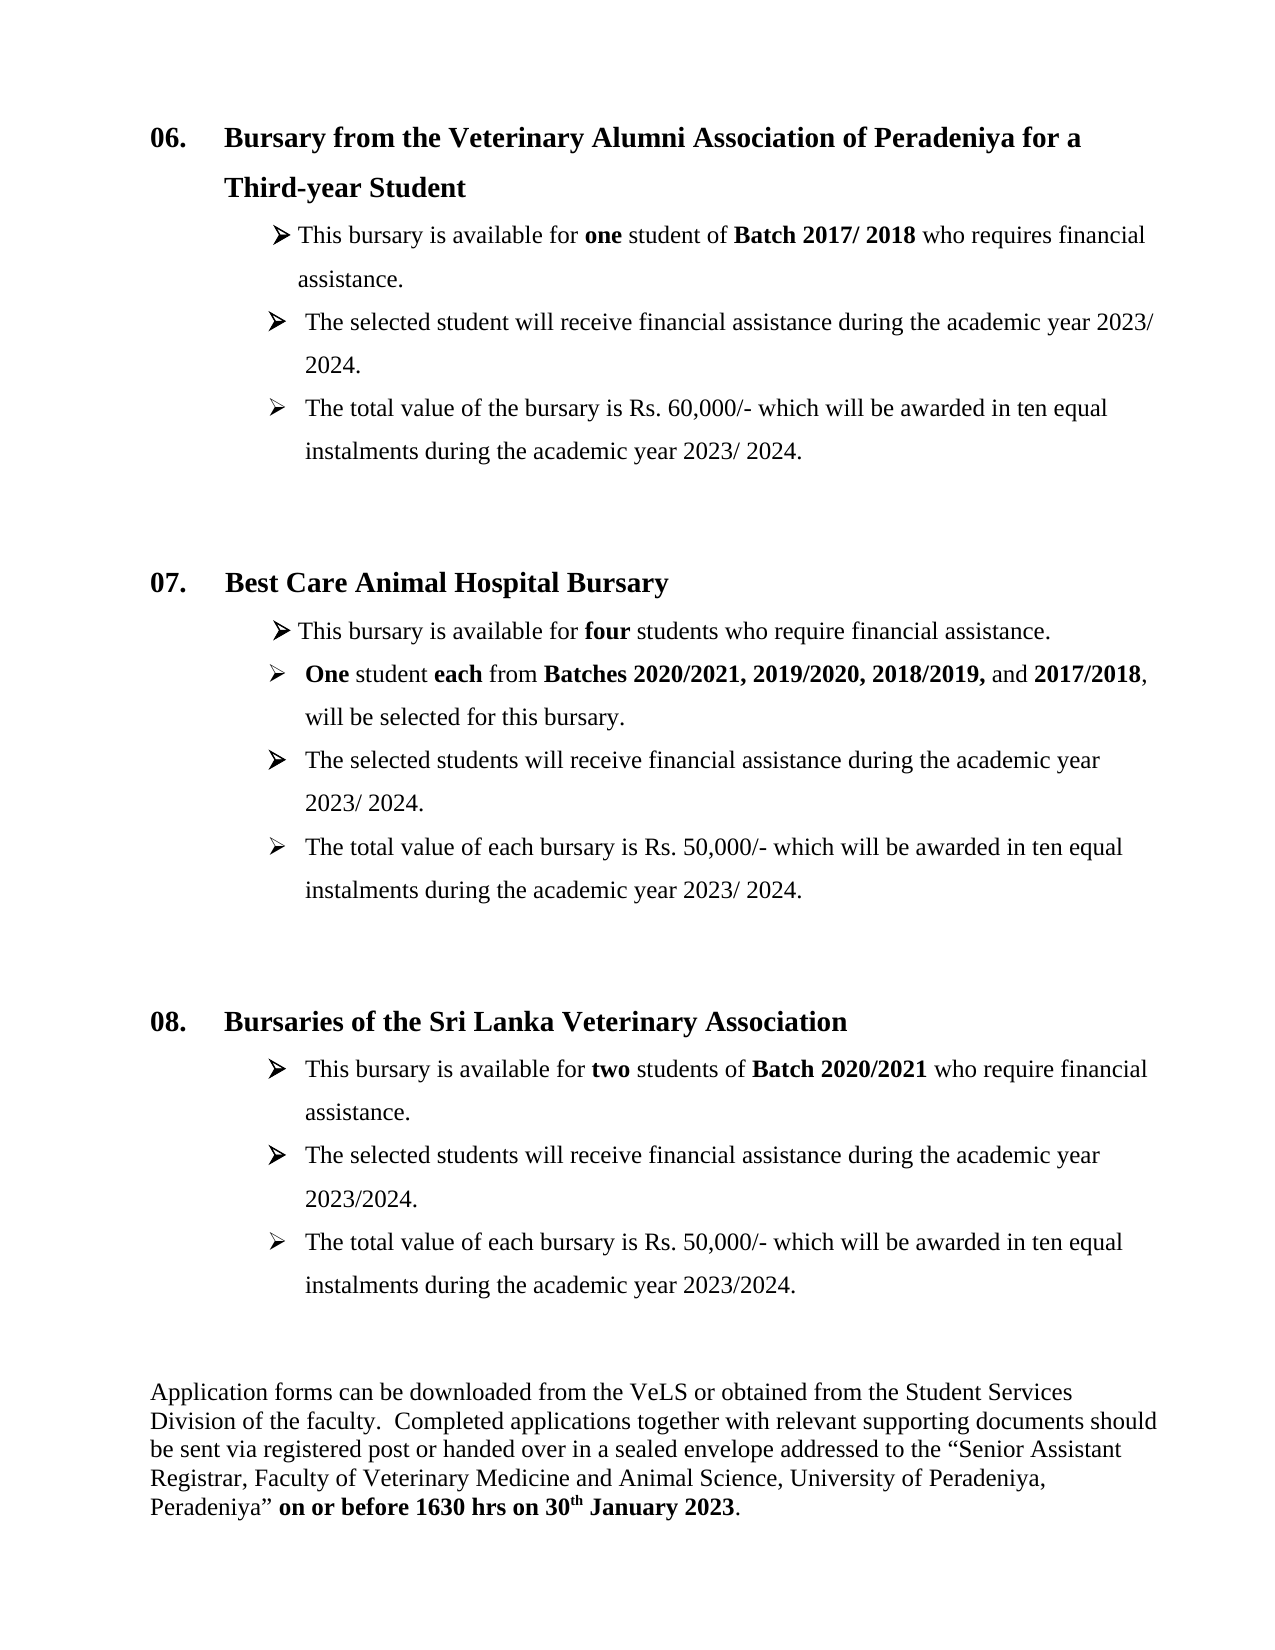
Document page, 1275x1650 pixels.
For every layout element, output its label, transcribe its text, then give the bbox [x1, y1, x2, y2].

list This bursary is available for one student of Batch 2017/ 2018 who requires financial assistance. [272, 221, 1162, 292]
list The selected students will receive financial assistance during the academic year 2023/ 2024. [267, 745, 1162, 817]
list 08. Bursaries of the Sri Lanka Veterinary Association [150, 1004, 1162, 1038]
list This bursary is available for four students who require financial assistance. [272, 616, 1162, 645]
list One student each from Batches 2020/2021, 2019/2020, 2018/2019, and 2017/2018, will be selected for this bursary. [267, 659, 1162, 731]
list The selected students will receive financial assistance during the academic year 2023/2024. [267, 1141, 1162, 1212]
list The total value of each bursary is Rs. 50,000/- which will be awarded in ten equal instalments during the academic year 2023/2024. [267, 1227, 1162, 1299]
text Application forms can be downloaded from the VeLS or obtained from the Student Services Division of the faculty. Completed applications together with relevant supporting documents should be sent via registered post or handed over in a sealed envelope addressed to the “Senior Assistant Registrar, Faculty of Veterinary Medicine and Animal Science, University of Peradeniya, Peradeniya” on or before 1630 hrs on 30th January 2023. [150, 1377, 1162, 1521]
list The total value of the bursary is Rs. 60,000/- which will be awarded in ten equal instalments during the academic year 2023/ 2024. [267, 393, 1162, 465]
list The total value of each bursary is Rs. 50,000/- which will be awarded in ten equal instalments during the academic year 2023/ 2024. [267, 832, 1162, 903]
list 06. Bursary from the Veterinary Alumni Association of Peradeniya for a Third-year Student [150, 120, 1162, 204]
list 07. Best Care Animal Hospital Bursary [150, 566, 1162, 599]
list This bursary is available for two students of Batch 2020/2021 who require financial assistance. [267, 1054, 1162, 1126]
list The selected student will receive financial assistance during the academic year 2023/ 2024. [267, 307, 1162, 379]
